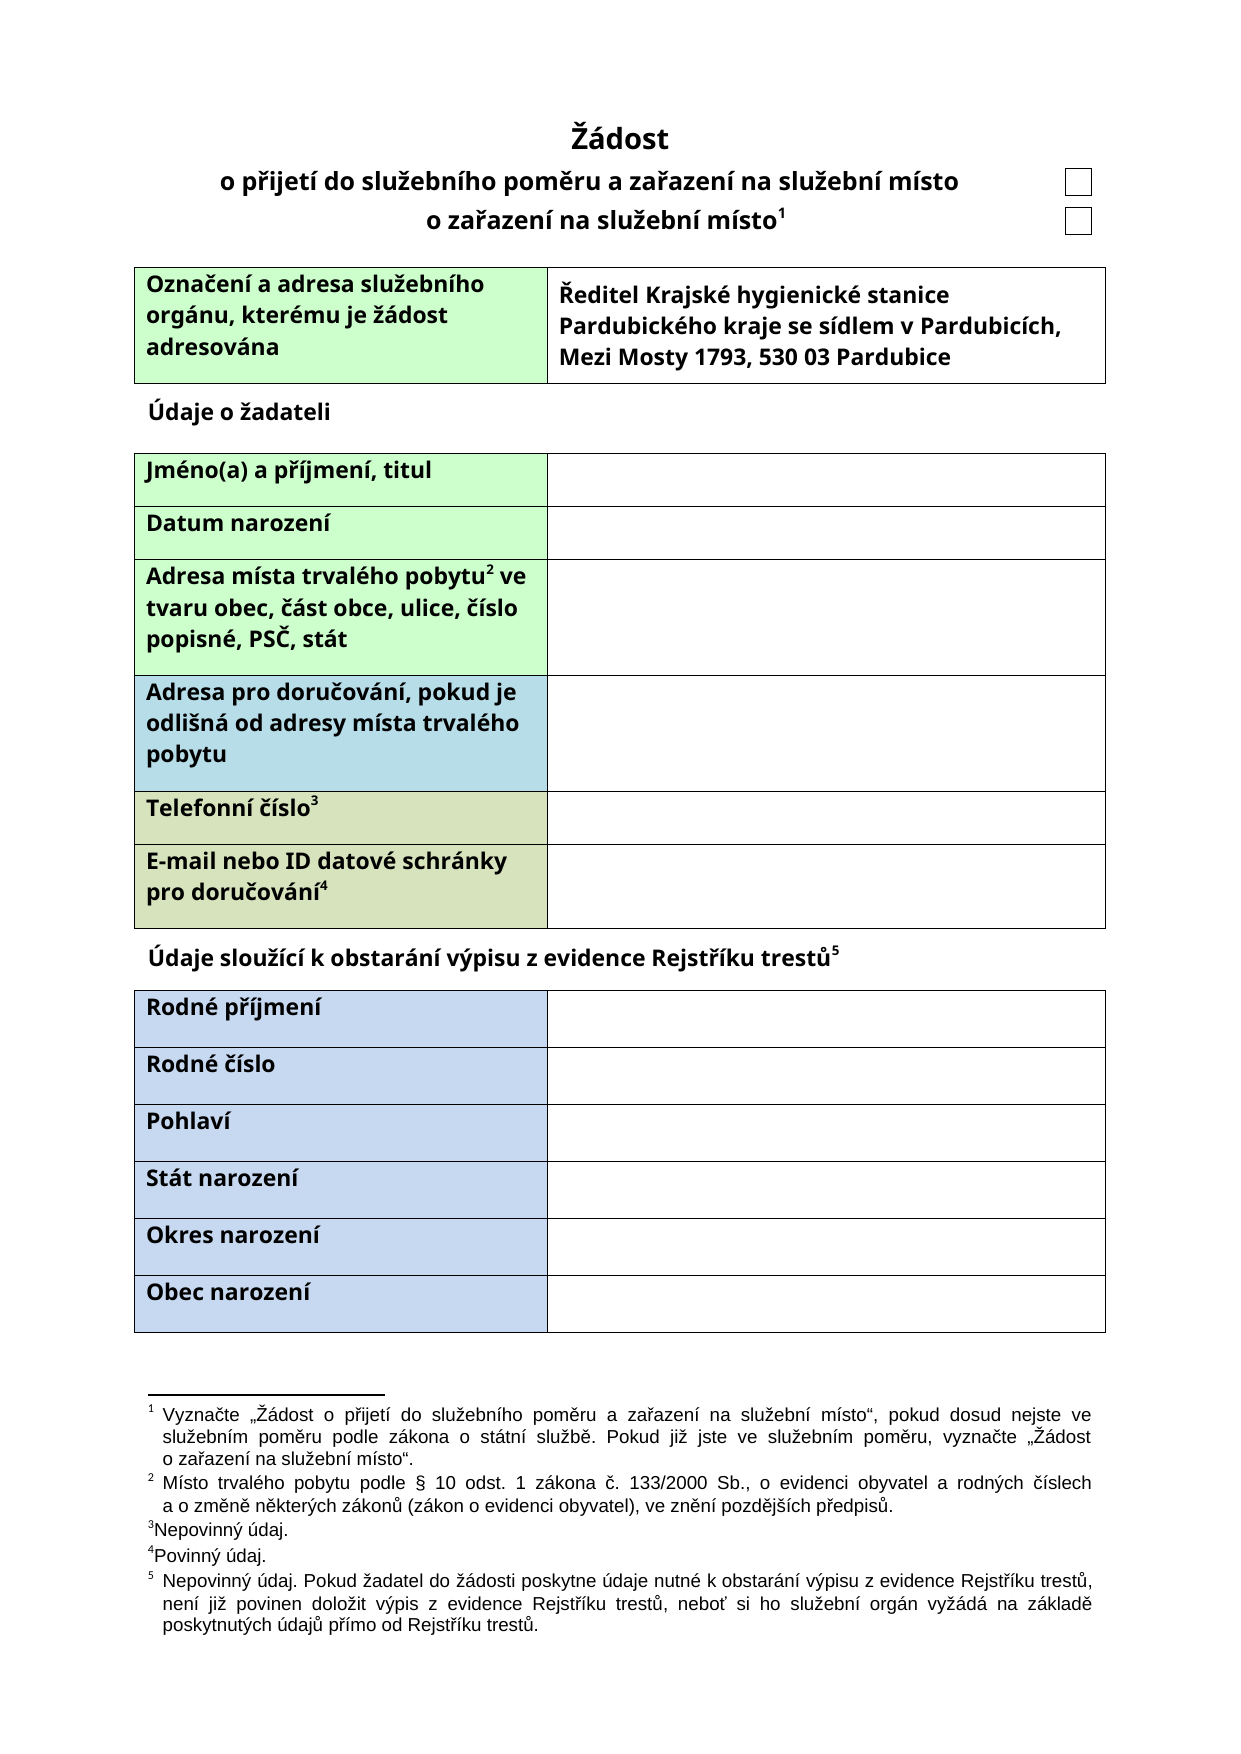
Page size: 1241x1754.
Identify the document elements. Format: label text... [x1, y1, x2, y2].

text Údaje o žadateli [148, 396, 1092, 427]
table_cell [548, 1219, 1105, 1275]
table_cell Rodné číslo [135, 1048, 547, 1104]
table_cell [548, 507, 1105, 559]
table_cell E-mail nebo ID datové schránky pro doručování [135, 845, 547, 928]
table_cell Telefonní číslo [135, 792, 547, 844]
table_cell Okres narození [135, 1219, 547, 1275]
table_header [548, 991, 1105, 1047]
table_cell Pohlaví [135, 1105, 547, 1161]
table_header Ředitel Krajské hygienické stanice Pardubického kraje se sídlem v Pardubicích, Mezi Mosty 1793, 530 03 Pardubice [548, 268, 1105, 383]
table_cell [548, 1276, 1105, 1332]
table_cell Datum narození [135, 507, 547, 559]
text Údaje sloužící k obstarání výpisu z evidence Rejstříku trestů [148, 942, 1092, 973]
table_cell Adresa pro doručování, pokud je odlišná od adresy místa trvalého pobytu [135, 676, 547, 791]
table_header [548, 454, 1105, 506]
table_cell [548, 560, 1105, 675]
table_header Jméno(a) a příjmení, titul [135, 454, 547, 506]
table_cell Adresa místa trvalého pobytu ve tvaru obec, část obce, ulice, číslo popisné, PSČ, stát [135, 560, 547, 675]
table_header Rodné příjmení [135, 991, 547, 1047]
text o přijetí do služebního poměru a zařazení na služební místo o zařazení na služební místo [148, 164, 1092, 237]
table_cell [548, 676, 1105, 791]
table_cell [548, 845, 1105, 928]
table_cell Stát narození [135, 1162, 547, 1218]
table_cell [548, 792, 1105, 844]
table_header Označení a adresa služebního orgánu, kterému je žádost adresována [135, 268, 547, 383]
text Žádost [148, 118, 1092, 158]
table_cell [548, 1048, 1105, 1104]
table_cell [548, 1162, 1105, 1218]
table_cell [548, 1105, 1105, 1161]
table_cell Obec narození [135, 1276, 547, 1332]
